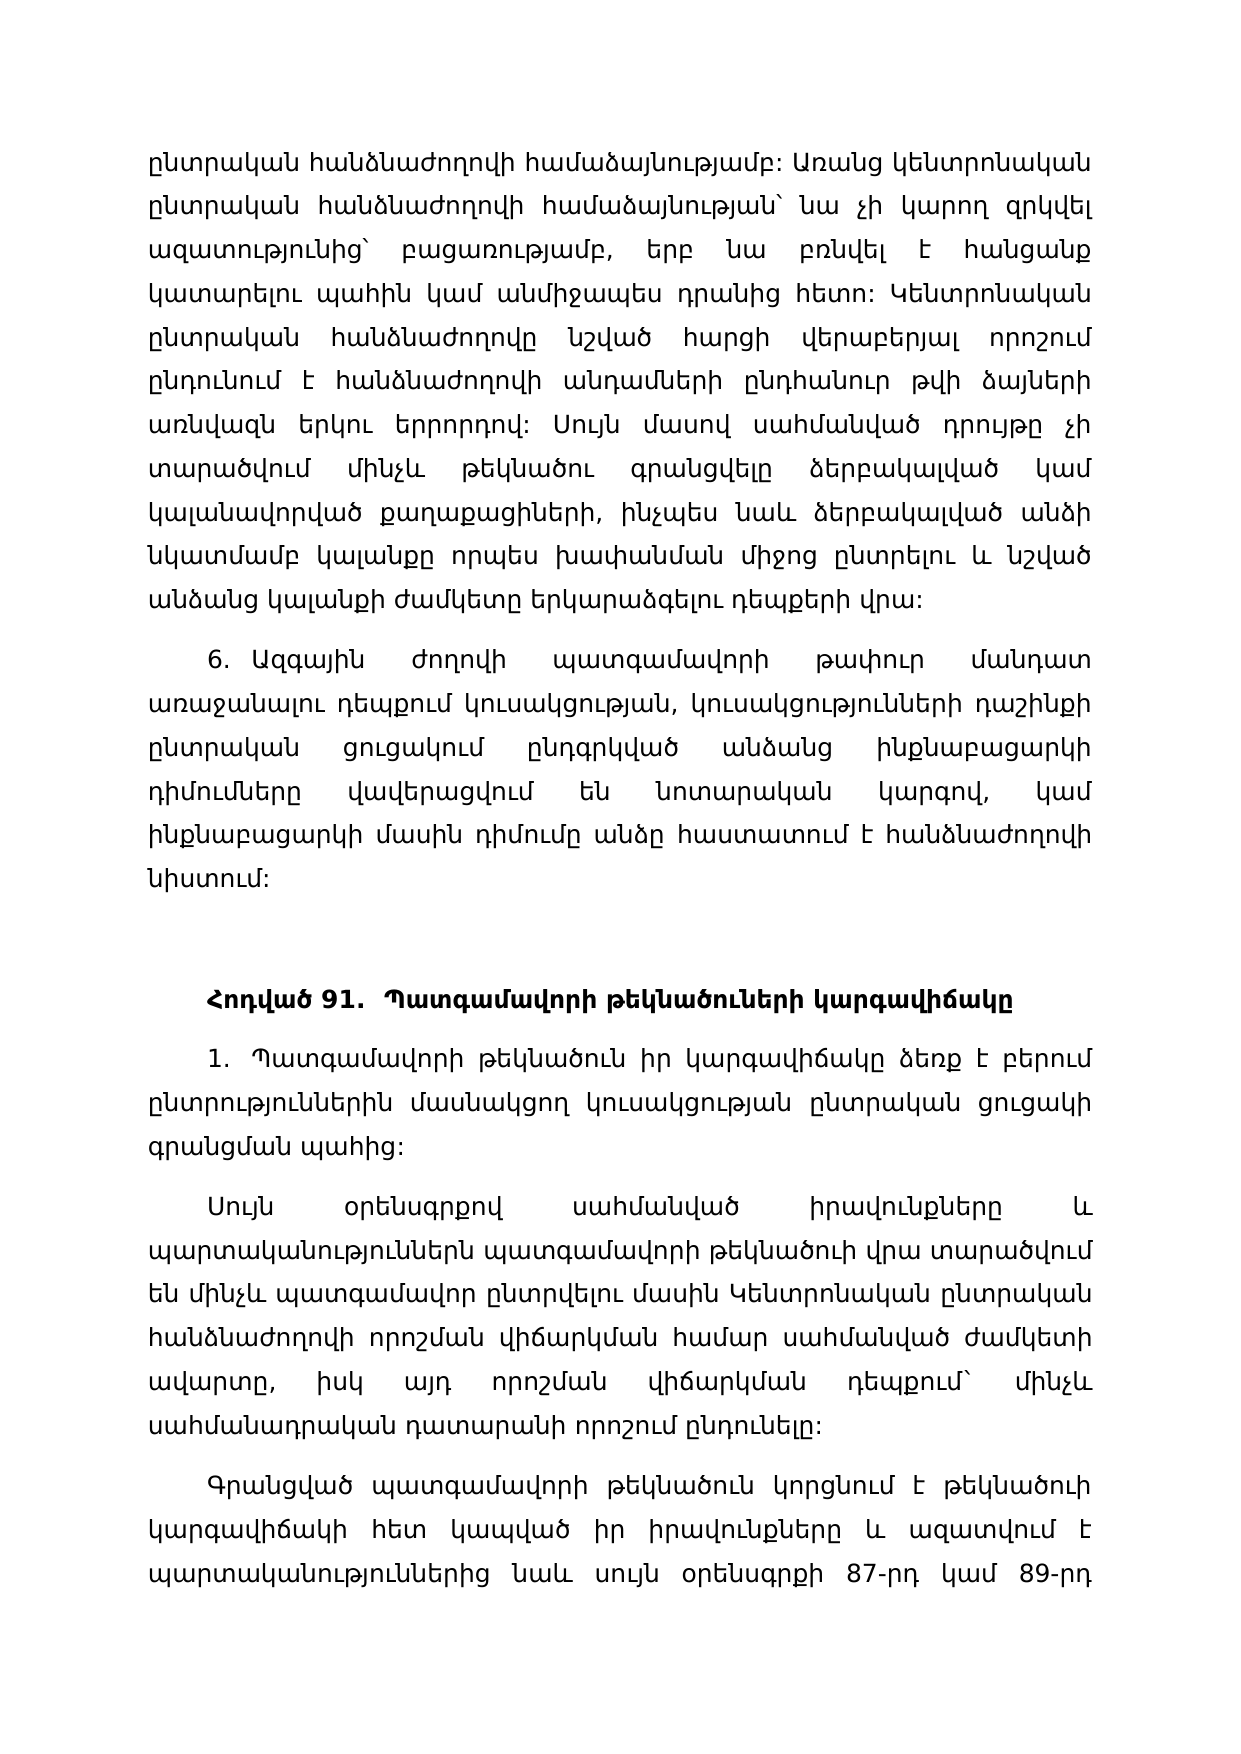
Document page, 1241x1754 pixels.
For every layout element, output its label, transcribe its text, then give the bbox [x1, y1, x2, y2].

table_header Պատգամավորի թեկնածուների կարգավիճակը [384, 985, 1092, 1044]
text 1. Պատգամավորի թեկնածուն իր կարգավիճակը ձեռք է բերում ընտրություններին մասնակցող կուսակցության ընտրական ցուցակի գրանցման պահից: [148, 1044, 1092, 1161]
table_header Հոդված 91. [148, 985, 384, 1044]
text Սույն օրենսգրքով սահմանված իրավունքները և պարտականություններն պատգամավորի թեկնածուի վրա տարածվում են մինչև պատգամավոր ընտրվելու մասին Կենտրոնական ընտրական հանձնաժողովի որոշման վիճարկման համար սահմանված ժամկետի ավարտը, իսկ այդ որոշման վիճարկման դեպքում` մինչև սահմանադրական դատարանի որոշում ընդունելը: [148, 1192, 1092, 1440]
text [148, 148, 1092, 614]
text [148, 1471, 1092, 1588]
text 6. Ազգային ժողովի պատգամավորի թափուր մանդատ առաջանալու դեպքում կուսակցության, կուսակցությունների դաշինքի ընտրական ցուցակում ընդգրկված անձանց ինքնաբացարկի դիմումները վավերացվում են նոտարական կարգով, կամ ինքնաբացարկի մասին դիմումը անձը հաստատում է հանձնաժողովի նիստում: [148, 646, 1092, 893]
